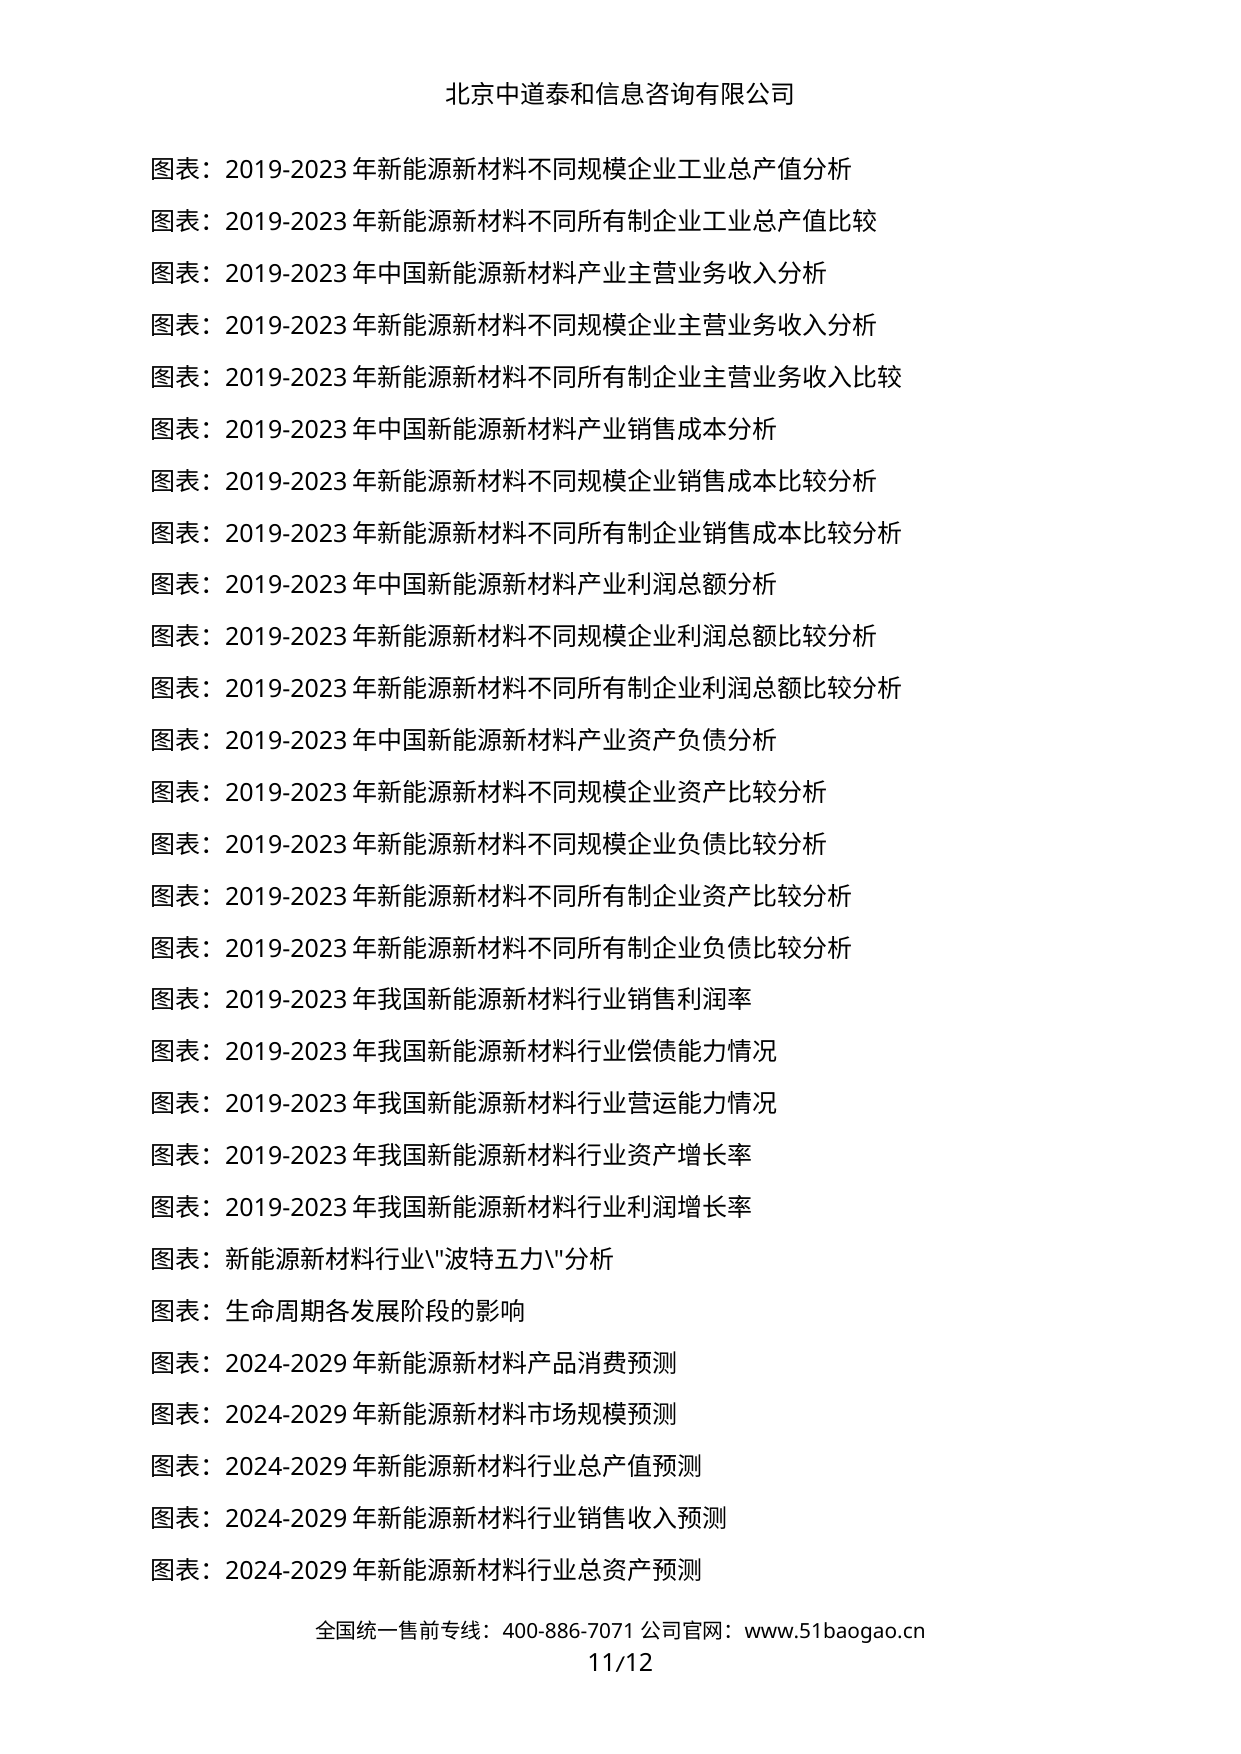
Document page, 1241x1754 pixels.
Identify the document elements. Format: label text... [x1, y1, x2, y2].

text 图表：2019-2023年我国新能源新材料行业资产增长率 [150, 1136, 1090, 1172]
text 图表：2019-2023年新能源新材料不同所有制企业主营业务收入比较 [150, 357, 1090, 394]
text 图表：2024-2029年新能源新材料市场规模预测 [150, 1395, 1090, 1431]
text 图表：2024-2029年新能源新材料行业总产值预测 [150, 1447, 1090, 1483]
text 图表：2019-2023年我国新能源新材料行业偿债能力情况 [150, 1032, 1090, 1068]
text 图表：生命周期各发展阶段的影响 [150, 1291, 1090, 1327]
text 图表：2024-2029年新能源新材料产品消费预测 [150, 1343, 1090, 1379]
text 图表：2019-2023年新能源新材料不同所有制企业资产比较分析 [150, 876, 1090, 912]
text 图表：2019-2023年我国新能源新材料行业营运能力情况 [150, 1084, 1090, 1120]
text 图表：2019-2023年新能源新材料不同所有制企业销售成本比较分析 [150, 513, 1090, 549]
text 图表：新能源新材料行业\"波特五力\"分析 [150, 1239, 1090, 1276]
text 图表：2019-2023年中国新能源新材料产业资产负债分析 [150, 721, 1090, 757]
text 图表：2019-2023年新能源新材料不同规模企业负债比较分析 [150, 824, 1090, 861]
text 图表：2019-2023年新能源新材料不同所有制企业利润总额比较分析 [150, 669, 1090, 705]
text 图表：2019-2023年新能源新材料不同所有制企业负债比较分析 [150, 928, 1090, 964]
text 图表：2019-2023年中国新能源新材料产业主营业务收入分析 [150, 254, 1090, 290]
text 图表：2019-2023年我国新能源新材料行业利润增长率 [150, 1187, 1090, 1224]
text 图表：2019-2023年新能源新材料不同规模企业主营业务收入分析 [150, 306, 1090, 342]
text 图表：2019-2023年新能源新材料不同规模企业利润总额比较分析 [150, 617, 1090, 653]
text 图表：2019-2023年我国新能源新材料行业销售利润率 [150, 980, 1090, 1016]
text 图表：2019-2023年新能源新材料不同规模企业工业总产值分析 [150, 150, 1090, 186]
text 图表：2024-2029年新能源新材料行业销售收入预测 [150, 1499, 1090, 1535]
text 图表：2024-2029年新能源新材料行业总资产预测 [150, 1551, 1090, 1587]
text 图表：2019-2023年新能源新材料不同规模企业销售成本比较分析 [150, 461, 1090, 497]
text 图表：2019-2023年中国新能源新材料产业利润总额分析 [150, 565, 1090, 601]
text 图表：2019-2023年中国新能源新材料产业销售成本分析 [150, 409, 1090, 446]
text 图表：2019-2023年新能源新材料不同规模企业资产比较分析 [150, 772, 1090, 809]
text 图表：2019-2023年新能源新材料不同所有制企业工业总产值比较 [150, 202, 1090, 238]
